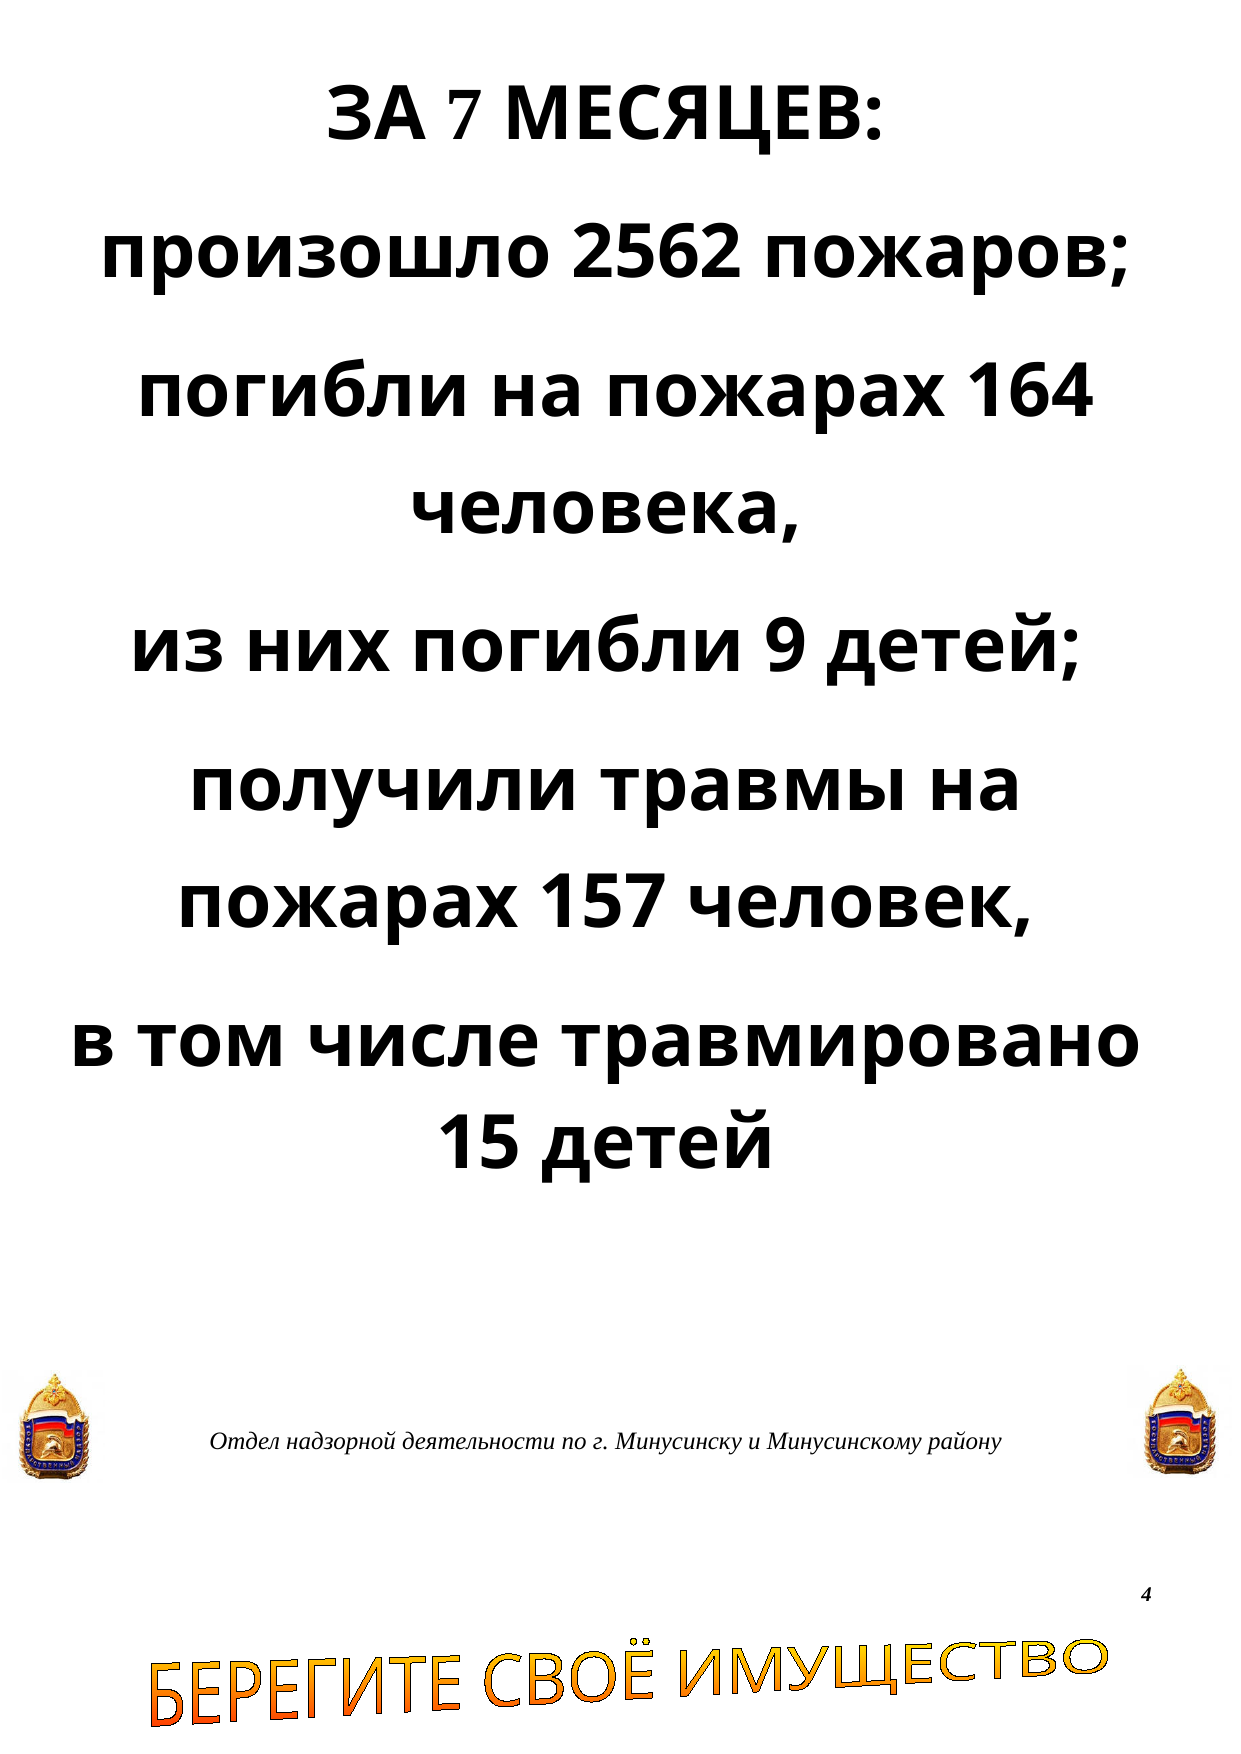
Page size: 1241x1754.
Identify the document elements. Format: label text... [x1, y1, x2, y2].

picture [1127, 1365, 1232, 1478]
text погибли на пожарах 164 человека, [59, 336, 1152, 555]
picture [2, 1370, 105, 1483]
text 4 [59, 1582, 1152, 1606]
text из них погибли 9 детей; [59, 592, 1152, 694]
text Отдел надзорной деятельности по г. Минусинску и Минусинскому району [59, 1426, 1152, 1455]
text произошло 2562 пожаров; [59, 197, 1152, 299]
text в том числе травмировано 15 детей [59, 986, 1152, 1190]
text ЗА 7 МЕСЯЦЕВ: [59, 59, 1152, 161]
text получили травмы на пожарах 157 человек, [59, 730, 1152, 949]
